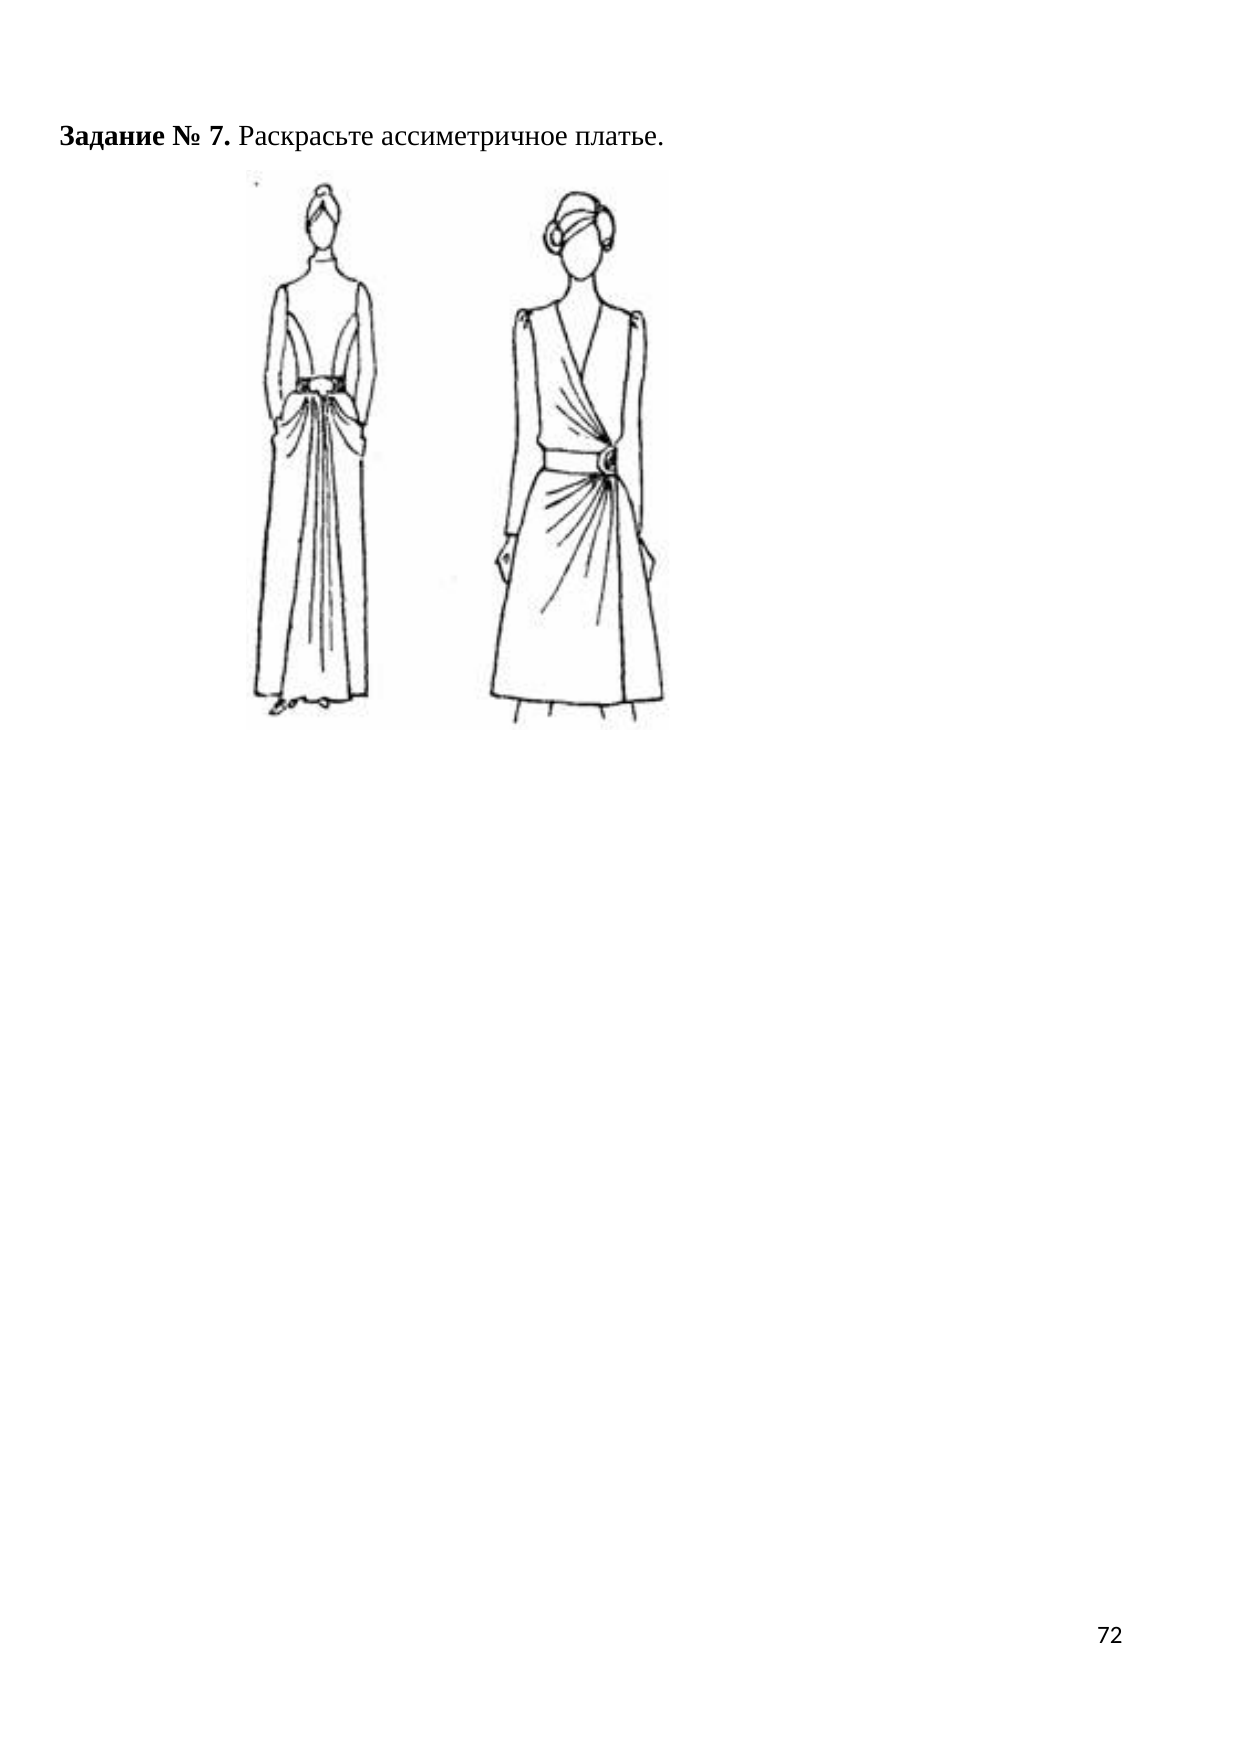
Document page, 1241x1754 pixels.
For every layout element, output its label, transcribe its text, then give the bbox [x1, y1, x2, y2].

text Задание № 7. Раскрасьте ассиметричное платье. [59, 118, 1122, 152]
